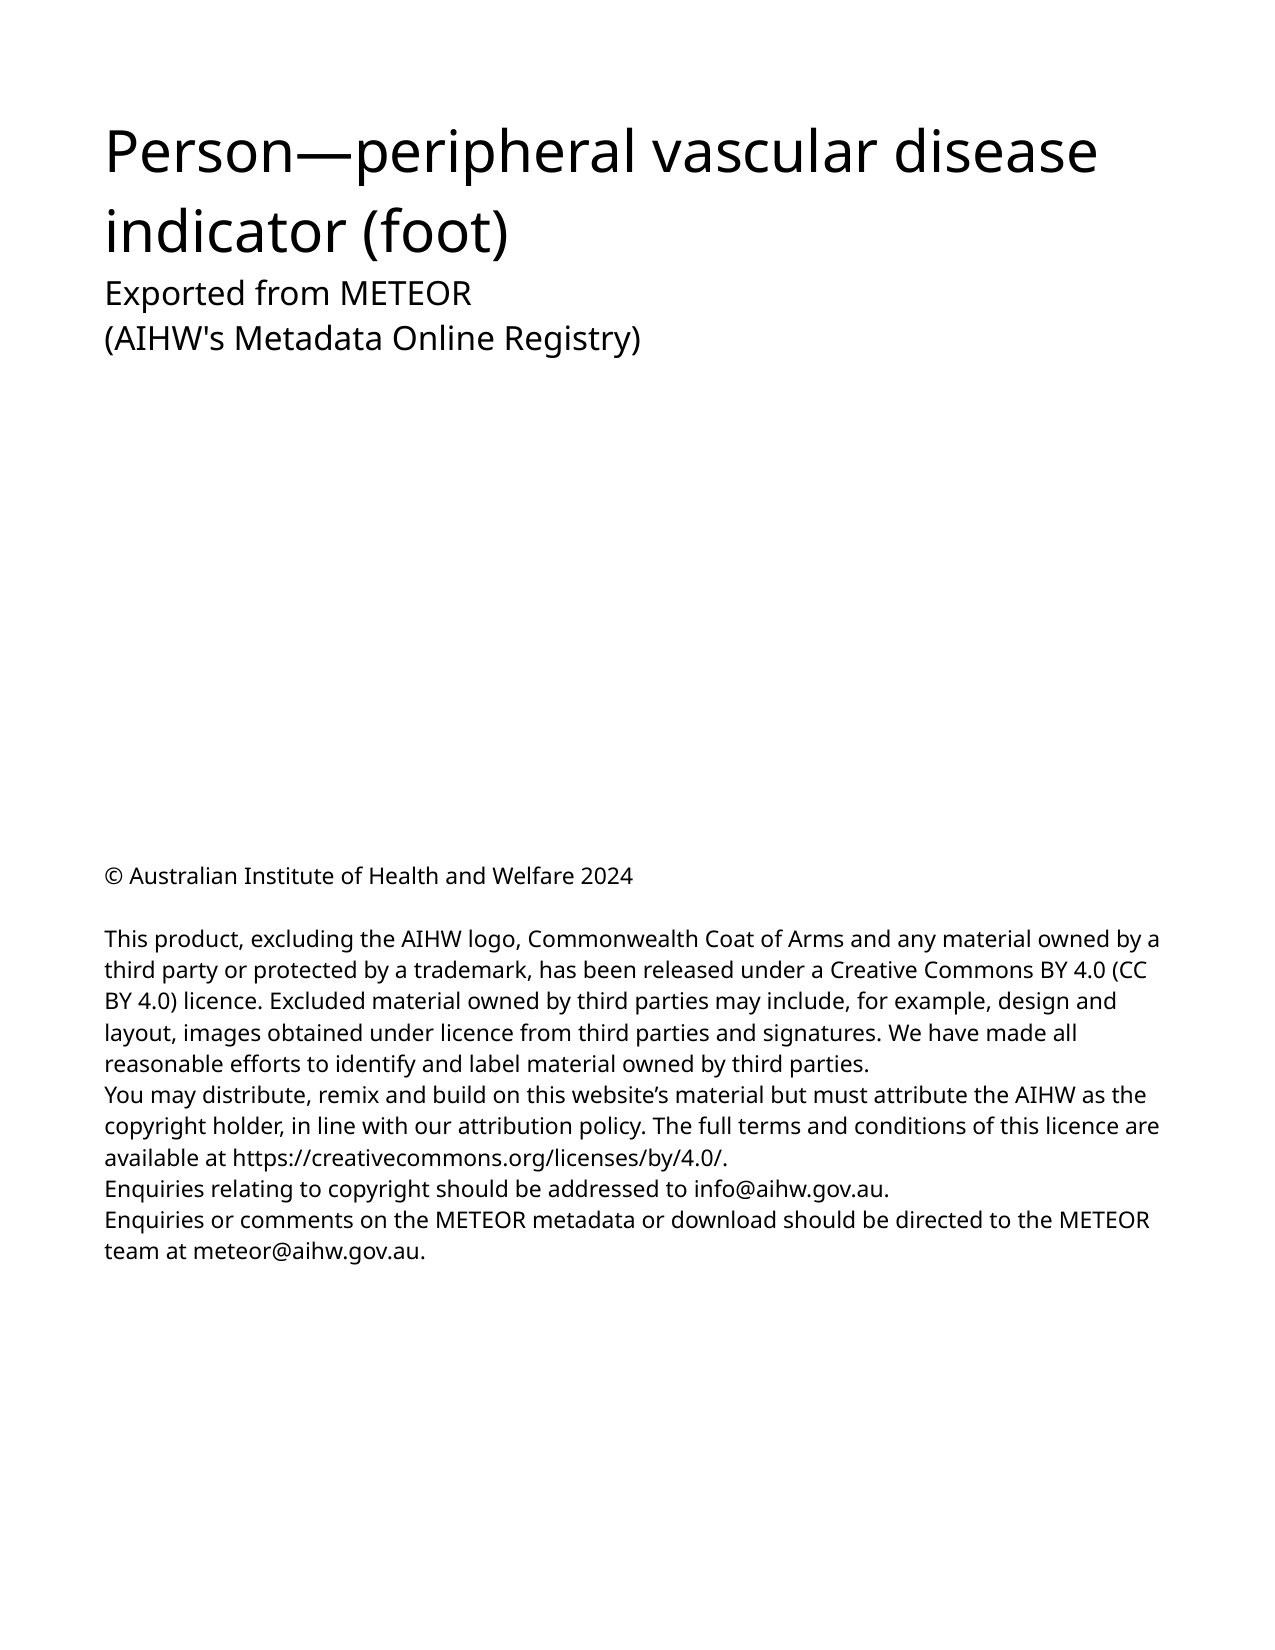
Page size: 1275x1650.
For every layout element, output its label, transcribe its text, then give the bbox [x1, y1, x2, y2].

text You may distribute, remix and build on this website’s material but must attribute the AIHW as the copyright holder, in line with our attribution policy. The full terms and conditions of this licence are available at https://creativecommons.org/licenses/by/4.0/. [104, 1079, 1171, 1173]
text This product, excluding the AIHW logo, Commonwealth Coat of Arms and any material owned by a third party or protected by a trademark, has been released under a Creative Commons BY 4.0 (CC BY 4.0) licence. Excluded material owned by third parties may include, for example, design and layout, images obtained under licence from third parties and signatures. We have made all reasonable efforts to identify and label material owned by third parties. [104, 923, 1171, 1079]
subtitle (AIHW's Metadata Online Registry) [104, 315, 1171, 360]
text © Australian Institute of Health and Welfare 2024 [104, 860, 1171, 891]
subtitle Exported from METEOR [104, 269, 1171, 315]
text Enquiries relating to copyright should be addressed to info@aihw.gov.au. [104, 1173, 1171, 1204]
text Enquiries or comments on the METEOR metadata or download should be directed to the METEOR team at meteor@aihw.gov.au. [104, 1204, 1171, 1266]
title Person—peripheral vascular disease indicator (foot) [104, 110, 1171, 269]
